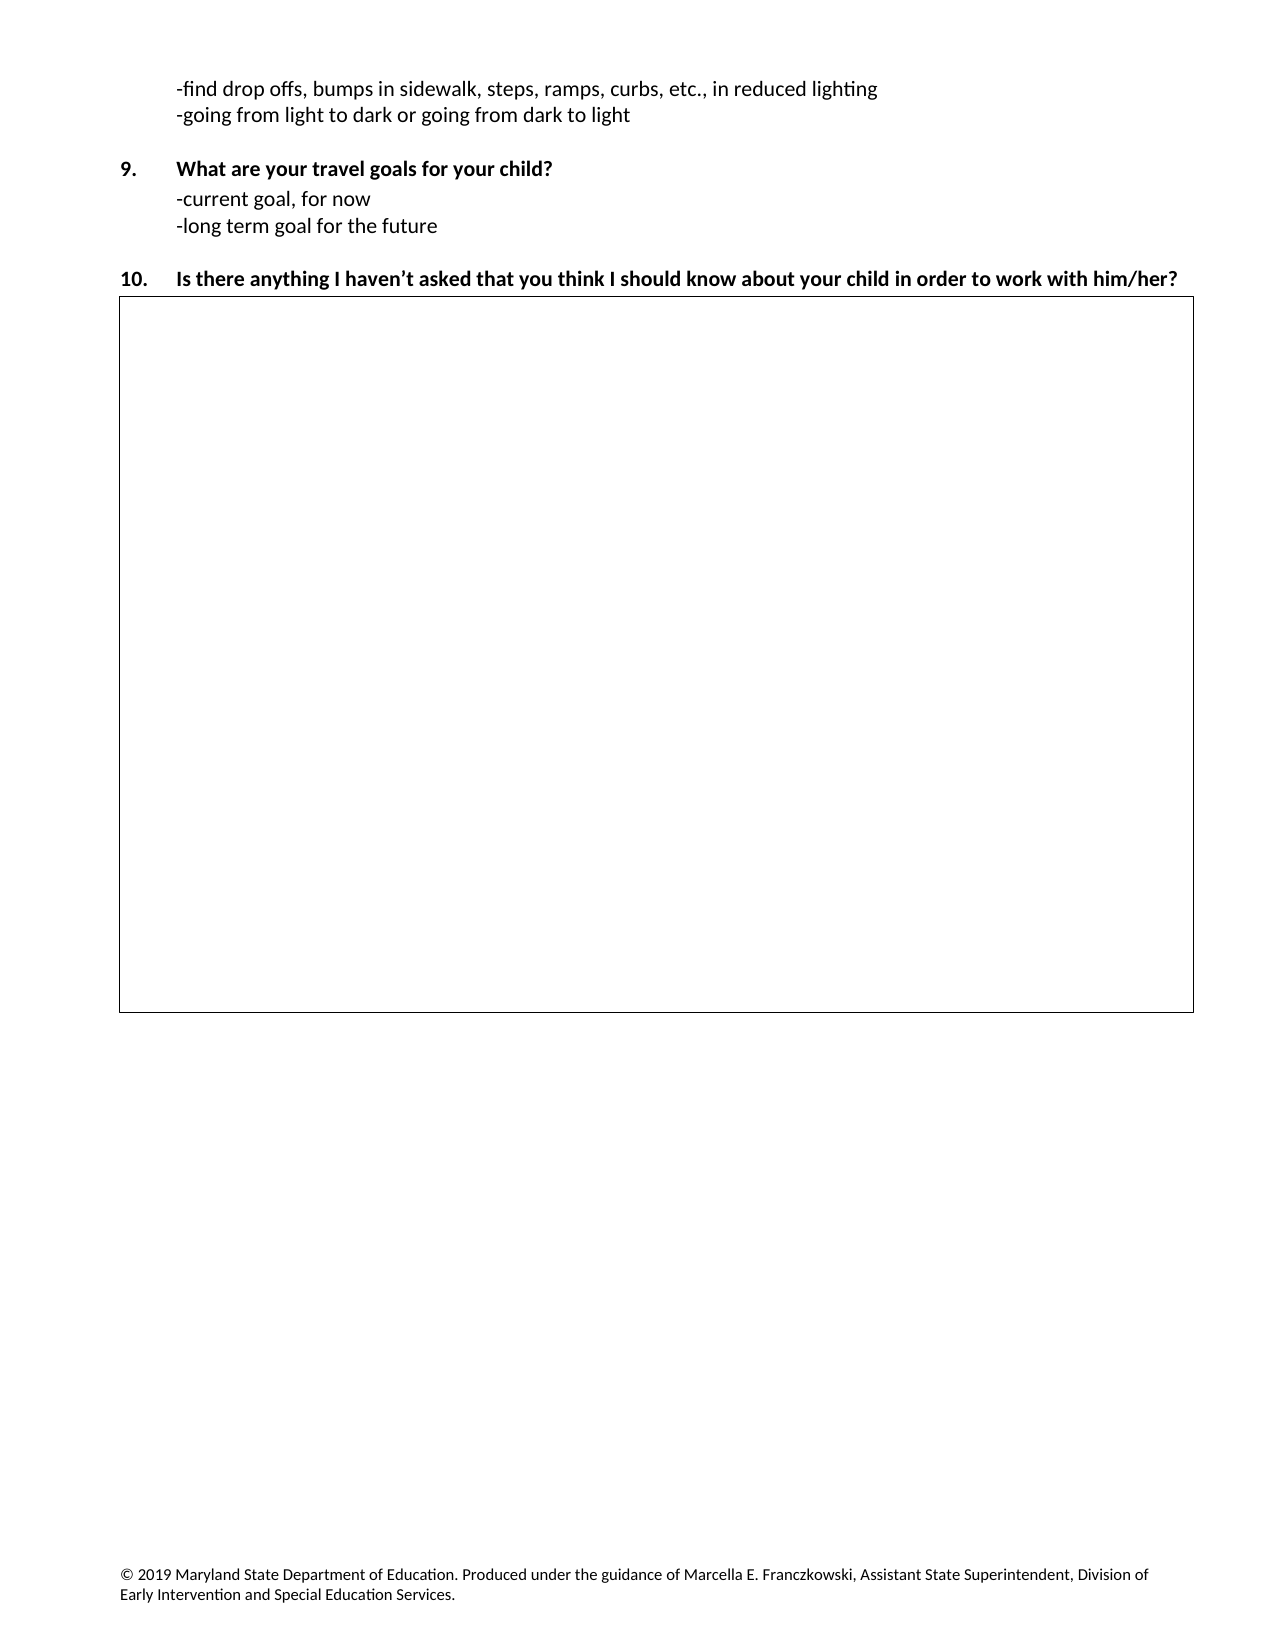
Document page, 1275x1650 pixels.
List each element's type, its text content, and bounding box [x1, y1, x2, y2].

text -going from light to dark or going from dark to light [120, 102, 1211, 128]
text -find drop offs, bumps in sidewalk, steps, ramps, curbs, etc., in reduced lighting [120, 75, 1211, 102]
list Is there anything I haven’t asked that you think I should know about your child in order to work with him/her? [120, 266, 1211, 292]
list What are your travel goals for your child? [120, 155, 1211, 182]
text -long term goal for the future [120, 212, 1211, 239]
text -current goal, for now [120, 186, 1211, 212]
